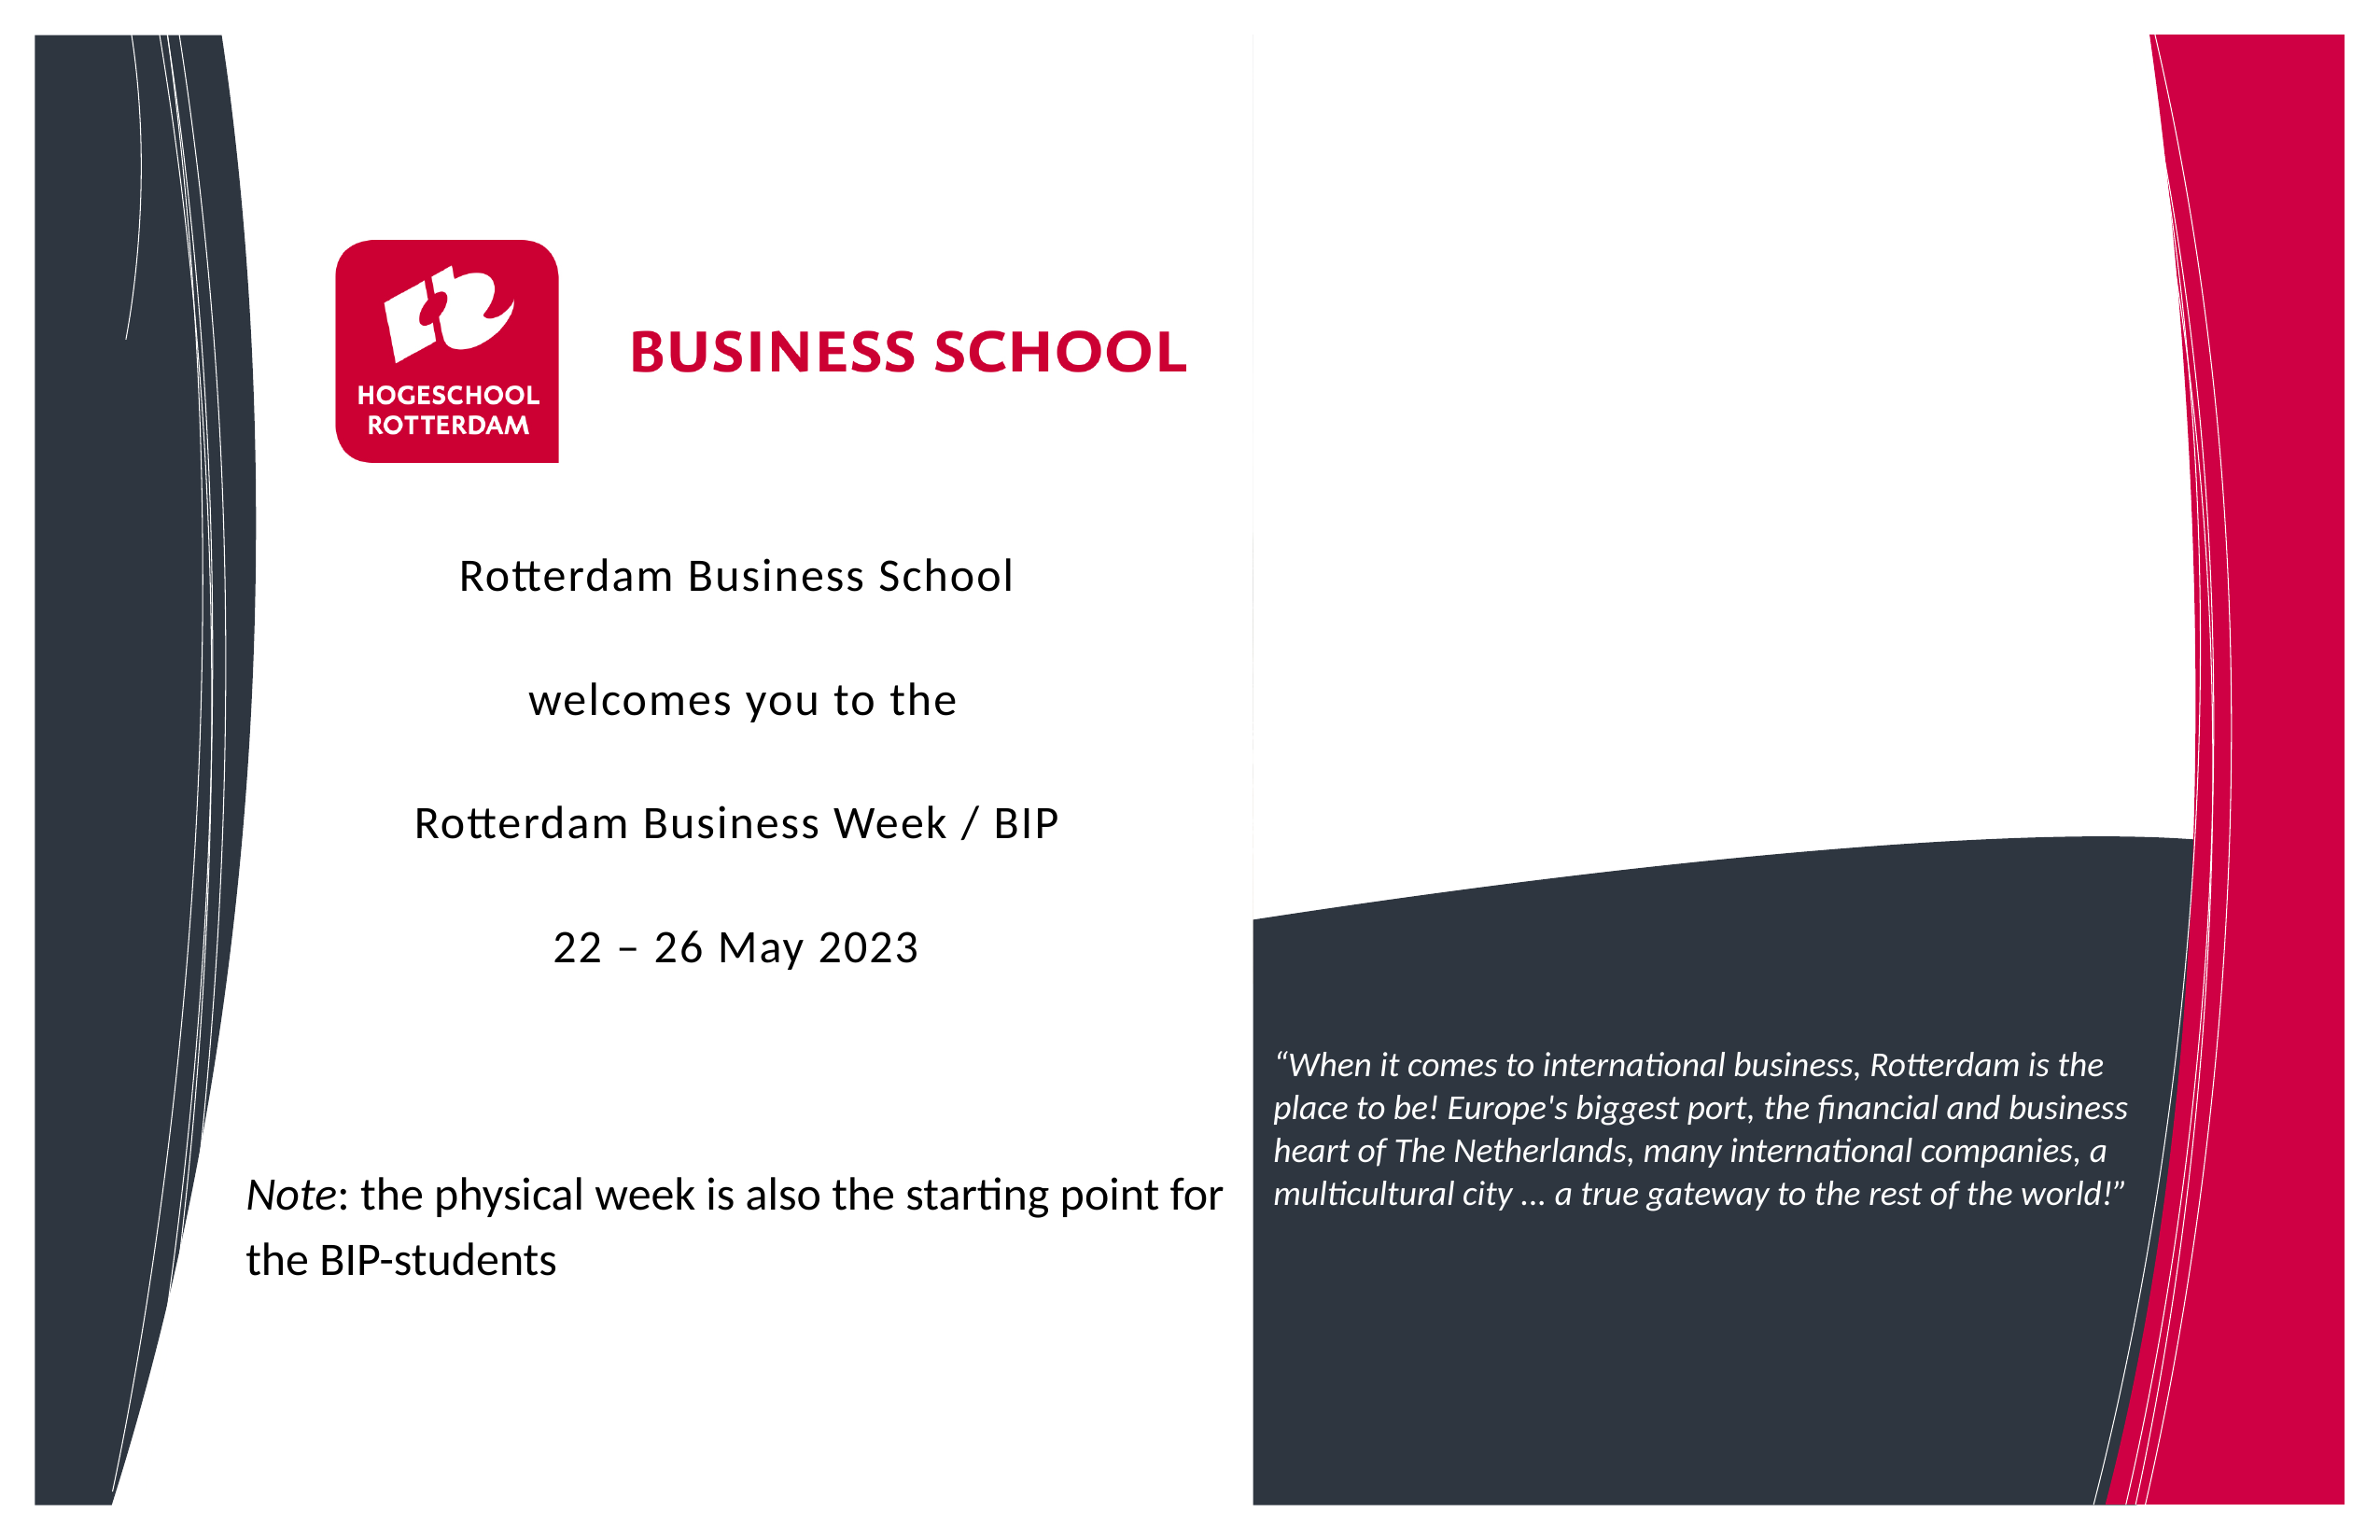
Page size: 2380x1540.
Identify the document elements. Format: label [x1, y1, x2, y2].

picture [333, 239, 1193, 464]
